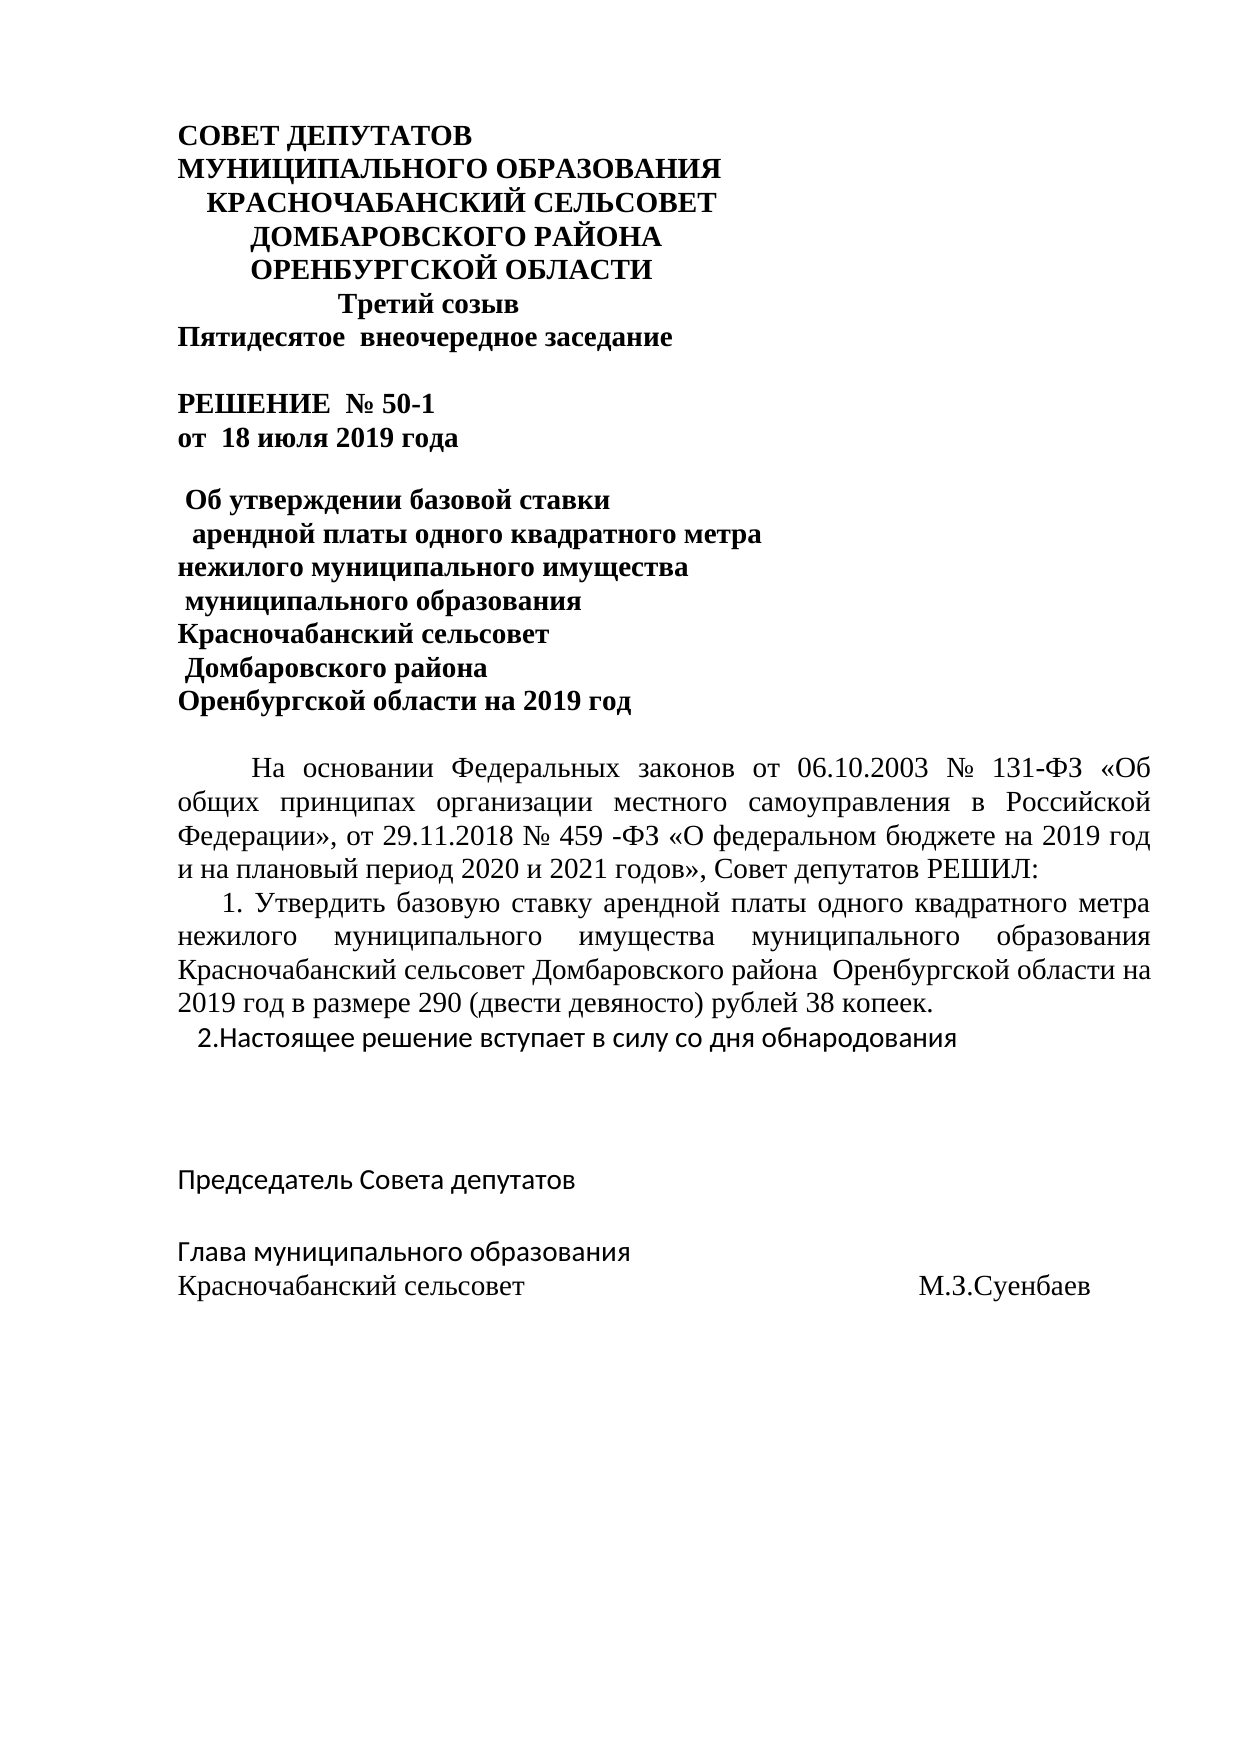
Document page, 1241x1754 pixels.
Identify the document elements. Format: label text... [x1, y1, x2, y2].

text Пятидесятое внеочередное заседание [177, 319, 1152, 353]
text Председатель Совета депутатов [177, 1161, 1152, 1197]
text ОРЕНБУРГСКОЙ ОБЛАСТИ [177, 252, 1152, 286]
text Красночабанский сельсовет [177, 616, 1152, 650]
text арендной платы одного квадратного метра [177, 516, 1152, 549]
text ДОМБАРОВСКОГО РАЙОНА [177, 219, 1152, 252]
text Глава муниципального образования [177, 1233, 1152, 1268]
text Домбаровского района [177, 650, 1152, 683]
text На основании Федеральных законов от 06.10.2003 № 131-ФЗ «Об общих принципах организации местного самоуправления в Российской Федерации», от 29.11.2018 № 459 -ФЗ «О федеральном бюджете на 2019 год и на плановый период 2020 и 2021 годов», Совет депутатов РЕШИЛ: [177, 751, 1152, 885]
text Оренбургской области на 2019 год [177, 683, 1152, 717]
text Об утверждении базовой ставки [177, 482, 1152, 516]
text муниципального образования [177, 583, 1152, 616]
text Красночабанский сельсовет М.З.Суенбаев [177, 1268, 1152, 1302]
text КРАСНОЧАБАНСКИЙ СЕЛЬСОВЕТ [177, 185, 1152, 219]
text от 18 июля 2019 года [177, 420, 1152, 453]
text нежилого муниципального имущества [177, 549, 1152, 583]
text 1. Утвердить базовую ставку арендной платы одного квадратного метра нежилого муниципального имущества муниципального образования Красночабанский сельсовет Домбаровского района Оренбургской области на 2019 год в размере 290 (двести девяносто) рублей 38 копеек. [177, 885, 1152, 1019]
text Третий созыв [177, 286, 1152, 319]
text РЕШЕНИЕ № 50-1 [177, 386, 1152, 420]
text МУНИЦИПАЛЬНОГО ОБРАЗОВАНИЯ [177, 152, 1152, 185]
text 2.Настоящее решение вступает в силу со дня обнародования [177, 1019, 1152, 1054]
text СОВЕТ ДЕПУТАТОВ [177, 118, 1152, 152]
